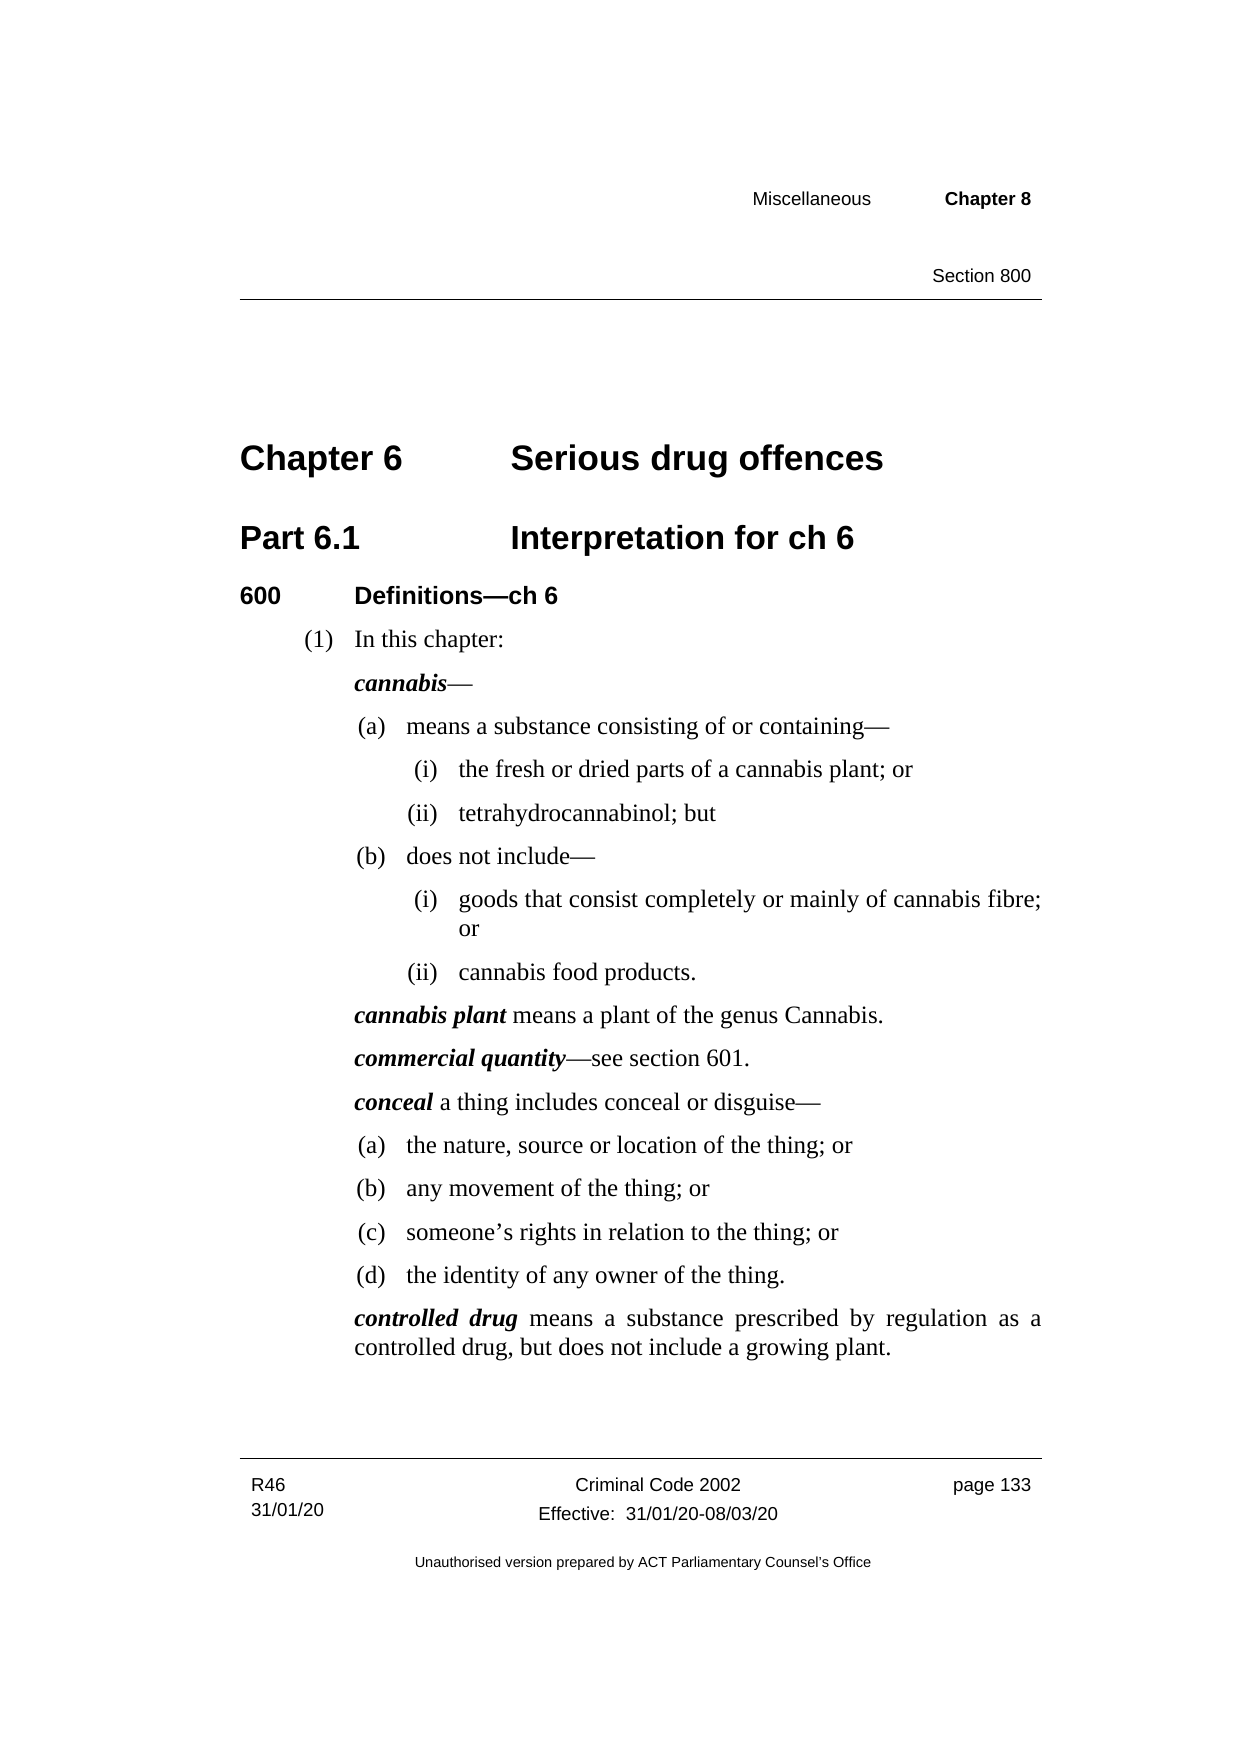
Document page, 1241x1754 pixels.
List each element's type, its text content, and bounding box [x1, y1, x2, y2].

text commercial quantity—see section 601. [354, 1043, 1042, 1072]
text (b) does not include— [239, 841, 1042, 870]
text cannabis plant means a plant of the genus Cannabis. [354, 1000, 1042, 1029]
text Chapter 6 Serious drug offences [239, 437, 1042, 478]
text (a) means a substance consisting of or containing— [239, 711, 1042, 740]
text controlled drug means a substance prescribed by regulation as a controlled drug, but does not include a growing plant. [354, 1303, 1042, 1361]
text (1) In this chapter: [239, 624, 1042, 653]
text 600 Definitions—ch 6 [239, 581, 1042, 610]
text (d) the identity of any owner of the thing. [239, 1260, 1042, 1289]
text (ii) tetrahydrocannabinol; but [239, 798, 1042, 827]
text (c) someone’s rights in relation to the thing; or [239, 1217, 1042, 1245]
text Part 6.1 Interpretation for ch 6 [239, 518, 1042, 556]
text (i) the fresh or dried parts of a cannabis plant; or [239, 754, 1042, 783]
text (a) the nature, source or location of the thing; or [239, 1130, 1042, 1159]
text (ii) cannabis food products. [239, 957, 1042, 985]
text (i) goods that consist completely or mainly of cannabis fibre; or [239, 884, 1042, 942]
text conceal a thing includes conceal or disguise— [354, 1087, 1042, 1115]
text cannabis— [354, 668, 1042, 697]
text (b) any movement of the thing; or [239, 1173, 1042, 1202]
